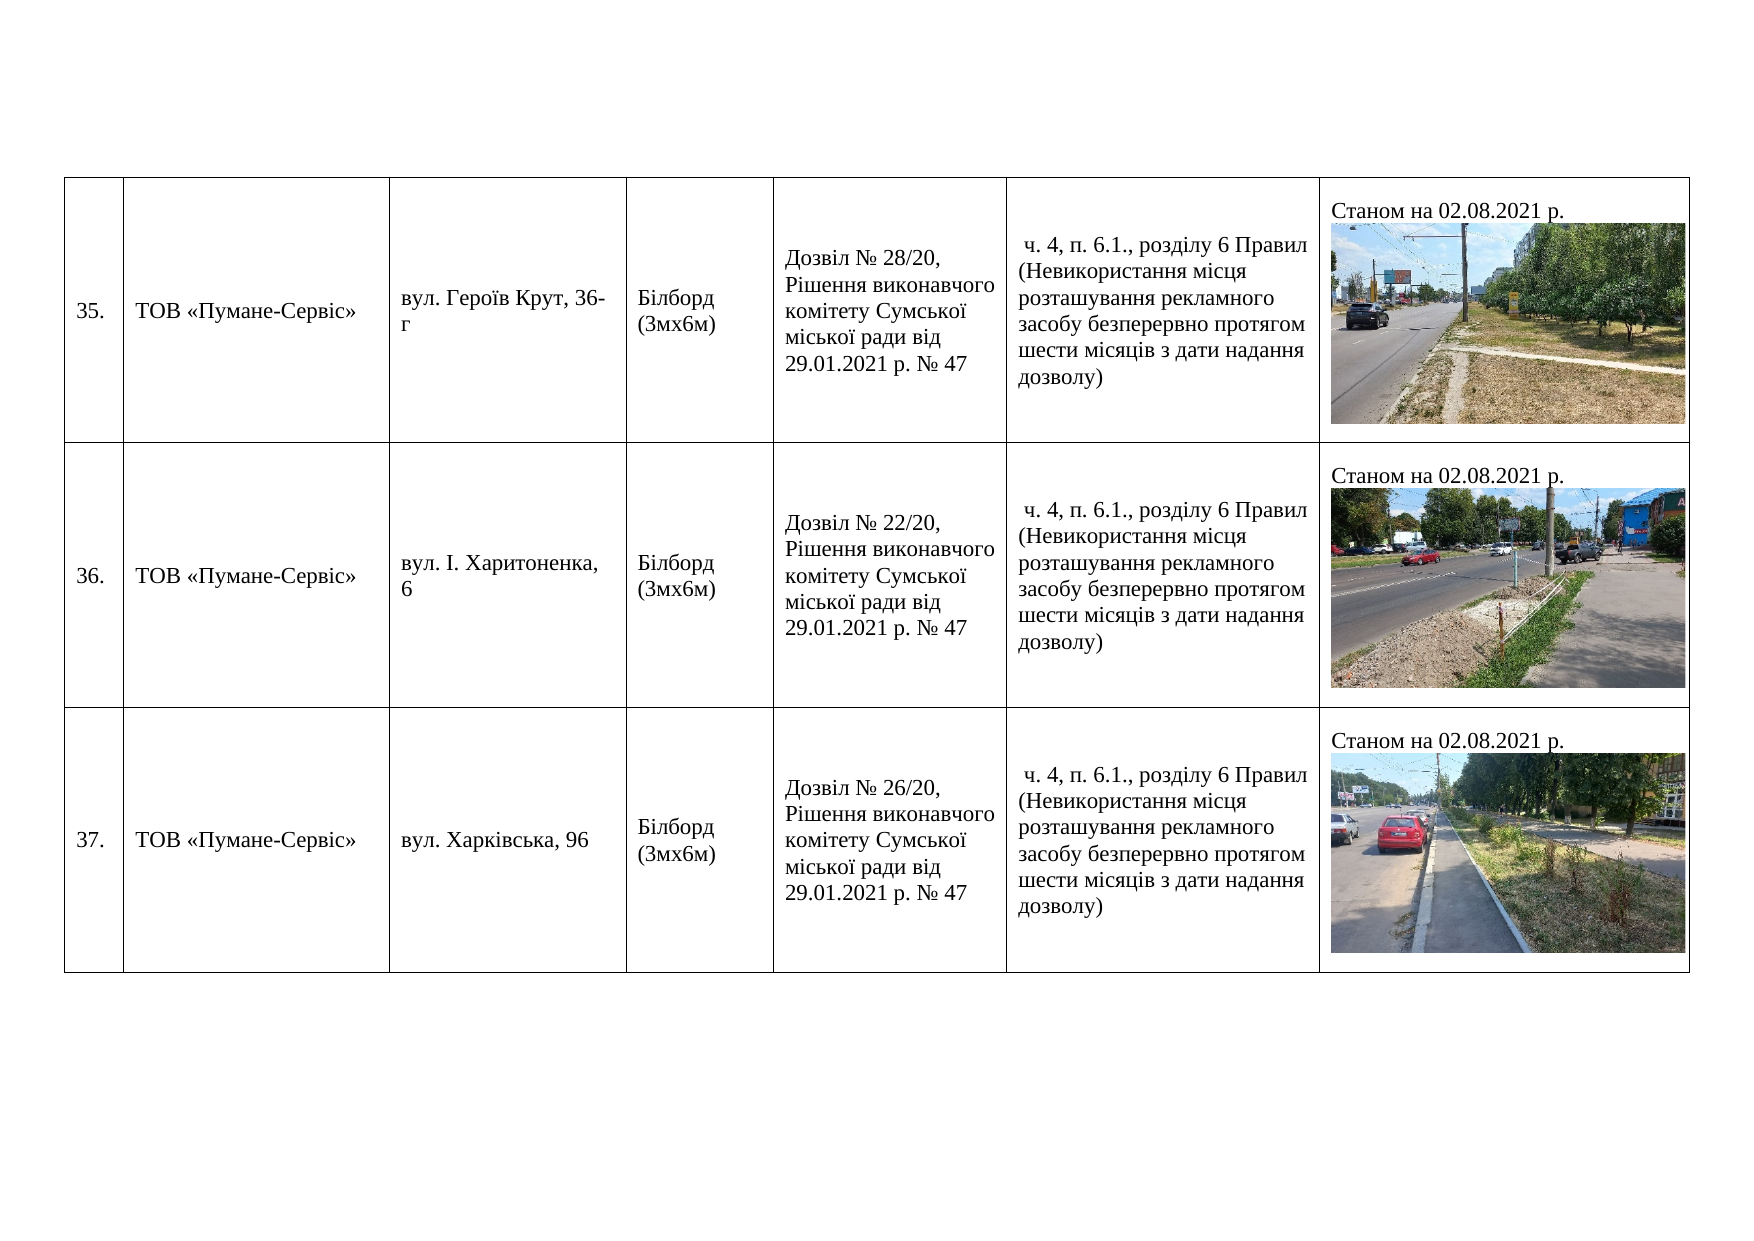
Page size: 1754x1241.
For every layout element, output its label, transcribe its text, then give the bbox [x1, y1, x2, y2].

table_cell Станом на 02.08.2021 р. [1320, 178, 1689, 442]
table_cell 36. [65, 443, 123, 707]
table_cell ТОВ «Пумане-Сервіс» [124, 708, 389, 972]
table_cell вул. Харківська, 96 [390, 708, 626, 972]
table_cell Білборд (3мх6м) [627, 708, 773, 972]
picture [1331, 223, 1686, 424]
table_cell вул. Героїв Крут, 36-г [390, 178, 626, 442]
table_cell ТОВ «Пумане-Сервіс» [124, 178, 389, 442]
table_cell 37. [65, 708, 123, 972]
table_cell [1007, 708, 1319, 972]
picture [1331, 753, 1686, 953]
table_cell Дозвіл № 26/20, Рішення виконавчого комітету Сумської міської ради від 29.01.2021 р. № 47 [774, 708, 1006, 972]
table_cell ч. 4, п. 6.1., розділу 6 Правил (Невикористання місця розташування рекламного засобу безперервно протягом шести місяців з дати надання дозволу) [1007, 178, 1319, 442]
table_cell вул. І. Харитоненка, 6 [390, 443, 626, 707]
table_cell Станом на 02.08.2021 р. [1320, 443, 1689, 707]
table_cell Білборд (3мх6м) [627, 443, 773, 707]
table_cell 35. [65, 178, 123, 442]
table_cell ТОВ «Пумане-Сервіс» [124, 443, 389, 707]
table_cell Білборд (3мх6м) [627, 178, 773, 442]
table_cell ч. 4, п. 6.1., розділу 6 Правил (Невикористання місця розташування рекламного засобу безперервно протягом шести місяців з дати надання дозволу) [1007, 443, 1319, 707]
table_cell Дозвіл № 28/20, Рішення виконавчого комітету Сумської міської ради від 29.01.2021 р. № 47 [774, 178, 1006, 442]
picture [1331, 488, 1686, 688]
table_cell Дозвіл № 22/20, Рішення виконавчого комітету Сумської міської ради від 29.01.2021 р. № 47 [774, 443, 1006, 707]
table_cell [1320, 708, 1689, 972]
